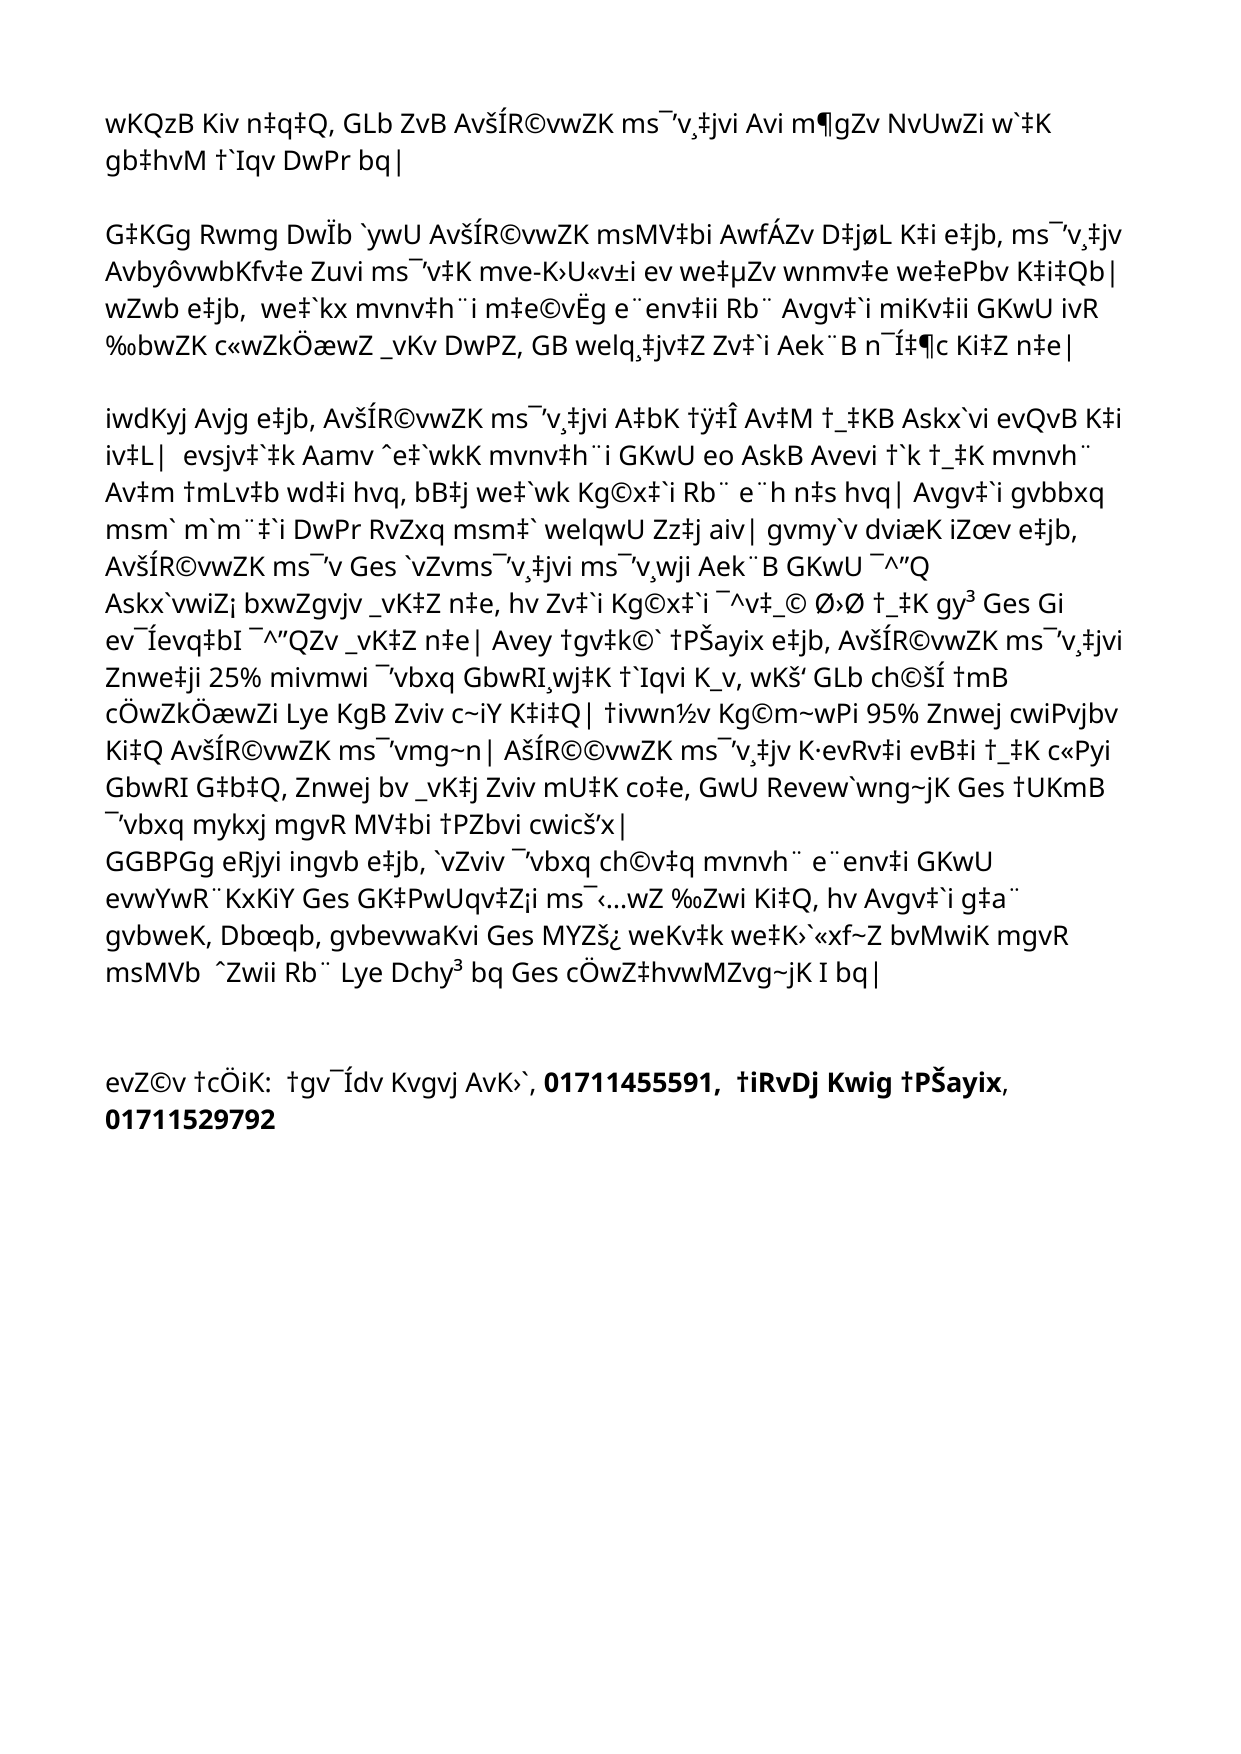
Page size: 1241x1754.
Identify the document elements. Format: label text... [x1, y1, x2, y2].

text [105, 105, 1135, 179]
text GGBPGg eRjyi ingvb e‡jb, `vZviv ¯’vbxq ch©v‡q mvnvh¨ e¨env‡i GKwU evwYwR¨KxKiY Ges GK‡PwUqv‡Z¡i ms¯‹…wZ ‰Zwi Ki‡Q, hv Avgv‡`i g‡a¨ gvbweK, Dbœqb, gvbevwaKvi Ges MYZš¿ weKv‡k we‡K›`«xf~Z bvMwiK mgvR msMVb ˆZwii Rb¨ Lye Dchy³ bq Ges cÖwZ‡hvwMZvg~jK I bq| [105, 842, 1135, 990]
text iwdKyj Avjg e‡jb, AvšÍR©vwZK ms¯’v¸‡jvi A‡bK †ÿ‡Î Av‡M †_‡KB Askx`vi evQvB K‡i iv‡L| evsjv‡`‡k Aamv ˆe‡`wkK mvnv‡h¨i GKwU eo AskB Avevi †`k †_‡K mvnvh¨ Av‡m †mLv‡b wd‡i hvq, bB‡j we‡`wk Kg©x‡`i Rb¨ e¨h n‡s hvq| Avgv‡`i gvbbxq msm` m`m¨‡`i DwPr RvZxq msm‡` welqwU Zz‡j aiv| gvmy`v dviæK iZœv e‡jb, AvšÍR©vwZK ms¯’v Ges `vZvms¯’v¸‡jvi ms¯’v¸wji Aek¨B GKwU ¯^”Q Askx`vwiZ¡ bxwZgvjv _vK‡Z n‡e, hv Zv‡`i Kg©x‡`i ¯^v‡_© Ø›Ø †_‡K gy³ Ges Gi ev¯Íevq‡bI ¯^”QZv _vK‡Z n‡e| Avey †gv‡k©` †PŠayix e‡jb, AvšÍR©vwZK ms¯’v¸‡jvi Znwe‡ji 25% mivmwi ¯’vbxq GbwRI¸wj‡K †`Iqvi K_v, wKš‘ GLb ch©šÍ †mB cÖwZkÖæwZi Lye KgB Zviv c~iY K‡i‡Q| †ivwn½v Kg©m~wPi 95% Znwej cwiPvjbv Ki‡Q AvšÍR©vwZK ms¯’vmg~n| AšÍR©©vwZK ms¯’v¸‡jv K·evRv‡i evB‡i †_‡K c«Pyi GbwRI G‡b‡Q, Znwej bv _vK‡j Zviv mU‡K co‡e, GwU Revew`wng~jK Ges †UKmB ¯’vbxq mykxj mgvR MV‡bi †PZbvi cwicš’x| [105, 400, 1135, 842]
text evZ©v †cÖiK: †gv¯Ídv Kvgvj AvK›`, 01711455591, †iRvDj Kwig †PŠayix, 01711529792 [105, 1064, 1135, 1137]
text G‡KGg Rwmg DwÏb `ywU AvšÍR©vwZK msMV‡bi AwfÁZv D‡jøL K‡i e‡jb, ms¯’v¸‡jv AvbyôvwbKfv‡e Zuvi ms¯’v‡K mve-K›U«v±i ev we‡µZv wnmv‡e we‡ePbv K‡i‡Qb| wZwb e‡jb, we‡`kx mvnv‡h¨i m‡e©vËg e¨env‡ii Rb¨ Avgv‡`i miKv‡ii GKwU ivR‰bwZK c«wZkÖæwZ _vKv DwPZ, GB welq¸‡jv‡Z Zv‡`i Aek¨B n¯Í‡¶c Ki‡Z n‡e| [105, 216, 1135, 363]
